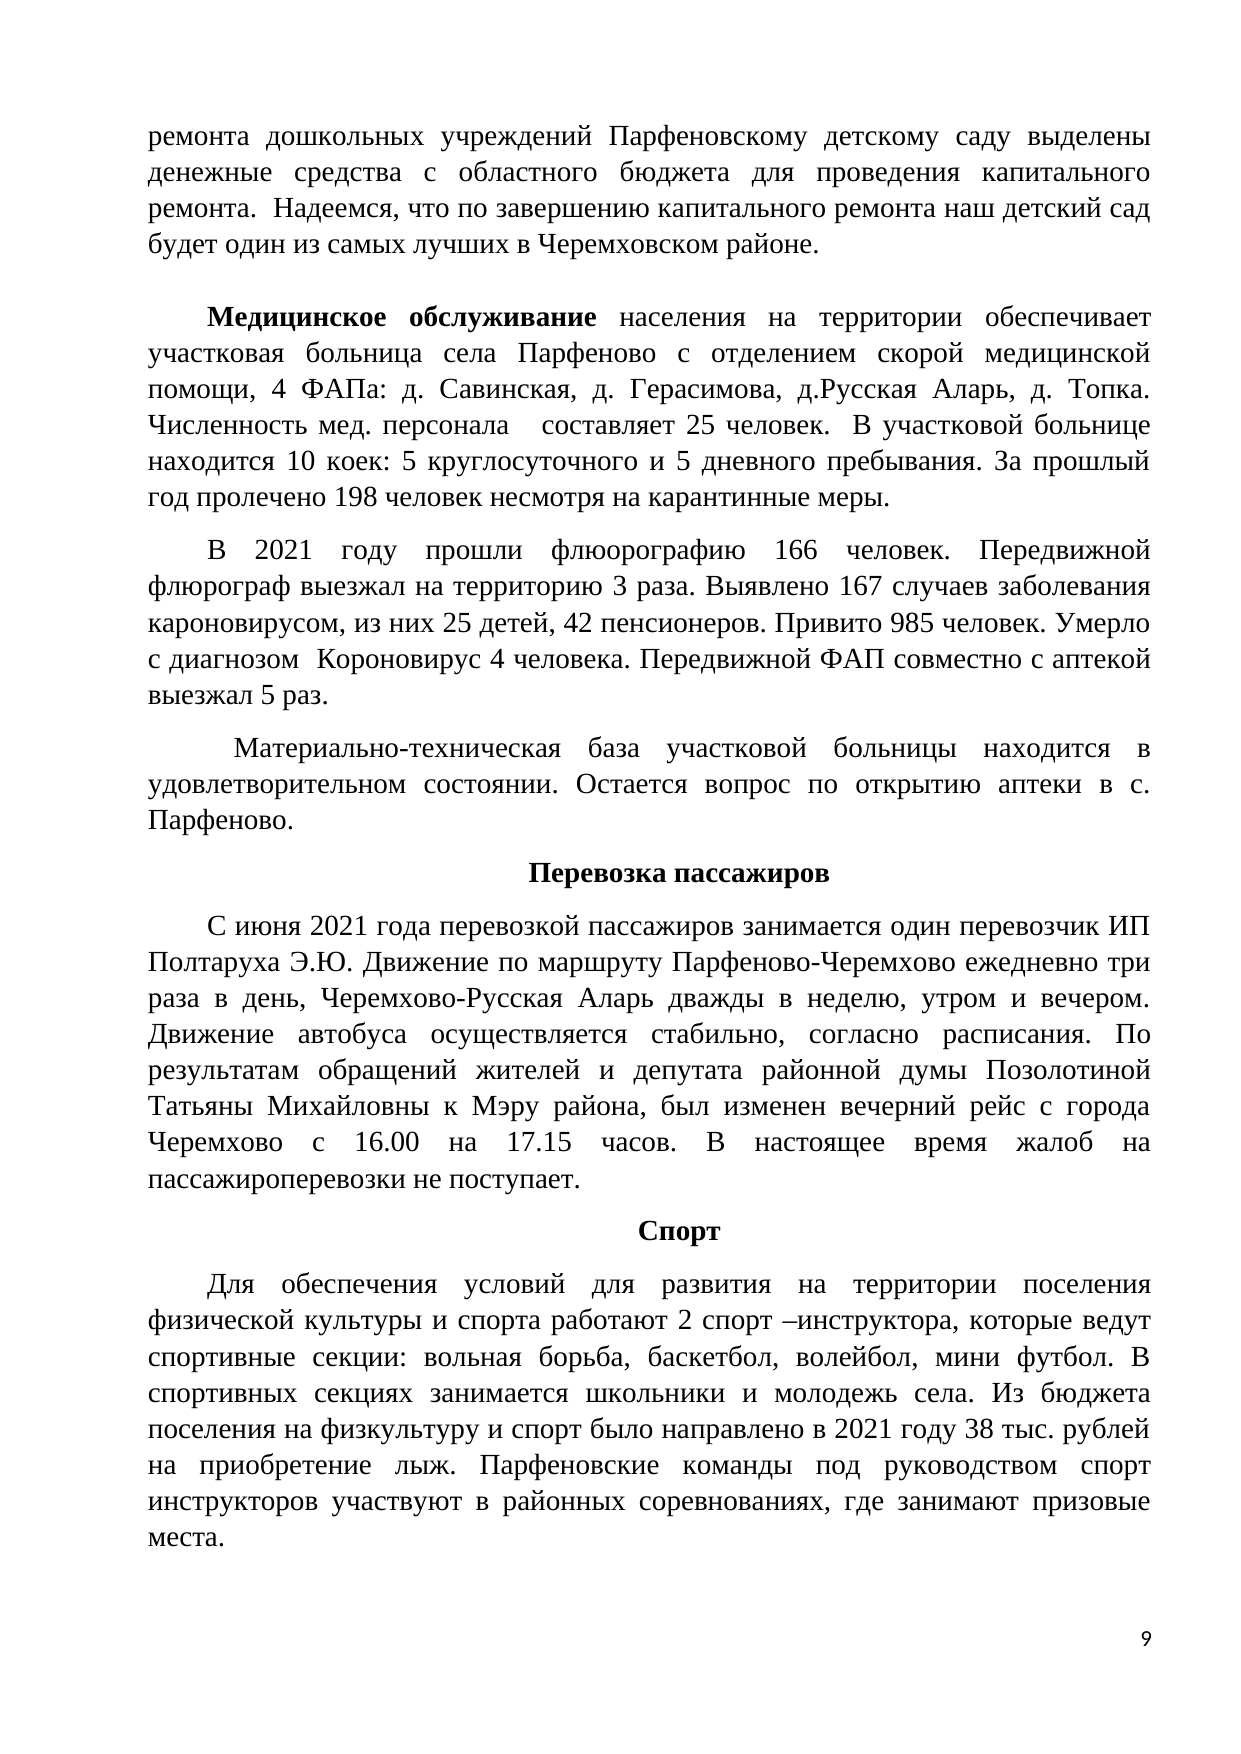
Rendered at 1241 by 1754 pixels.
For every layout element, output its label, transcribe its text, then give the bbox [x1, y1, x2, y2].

text Для обеспечения условий для развития на территории поселения физической культуры и спорта работают 2 спорт –инструктора, которые ведут спортивные секции: вольная борьба, баскетбол, волейбол, мини футбол. В спортивных секциях занимается школьники и молодежь села. Из бюджета поселения на физкультуру и спорт было направлено в 2021 году 38 тыс. рублей на приобретение лыж. Парфеновские команды под руководством спорт инструкторов участвуют в районных соревнованиях, где занимают призовые места. [148, 1266, 1152, 1553]
text Материально-техническая база участковой больницы находится в удовлетворительном состоянии. Остается вопрос по открытию аптеки в с. Парфеново. [148, 730, 1152, 836]
text С июня 2021 года перевозкой пассажиров занимается один перевозчик ИП Полтаруха Э.Ю. Движение по маршруту Парфеново-Черемхово ежедневно три раза в день, Черемхово-Русская Аларь дважды в неделю, утром и вечером. Движение автобуса осуществляется стабильно, согласно расписания. По результатам обращений жителей и депутата районной думы Позолотиной Татьяны Михайловны к Мэру района, был изменен вечерний рейс с города Черемхово с 16.00 на 17.15 часов. В настоящее время жалоб на пассажироперевозки не поступает. [148, 908, 1152, 1194]
text Спорт [148, 1213, 1152, 1247]
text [148, 118, 1152, 260]
text В 2021 году прошли флюорографию 166 человек. Передвижной флюрограф выезжал на территорию 3 раза. Выявлено 167 случаев заболевания кароновирусом, из них 25 детей, 42 пенсионеров. Привито 985 человек. Умерло с диагнозом Короновирус 4 человека. Передвижной ФАП совместно с аптекой выезжал 5 раз. [148, 532, 1152, 711]
text Медицинское обслуживание населения на территории обеспечивает участковая больница села Парфеново с отделением скорой медицинской помощи, 4 ФАПа: д. Савинская, д. Герасимова, д.Русская Аларь, д. Топка. Численность мед. персонала составляет 25 человек. В участковой больнице находится 10 коек: 5 круглосуточного и 5 дневного пребывания. За прошлый год пролечено 198 человек несмотря на карантинные меры. [148, 299, 1152, 513]
text Перевозка пассажиров [148, 855, 1152, 888]
